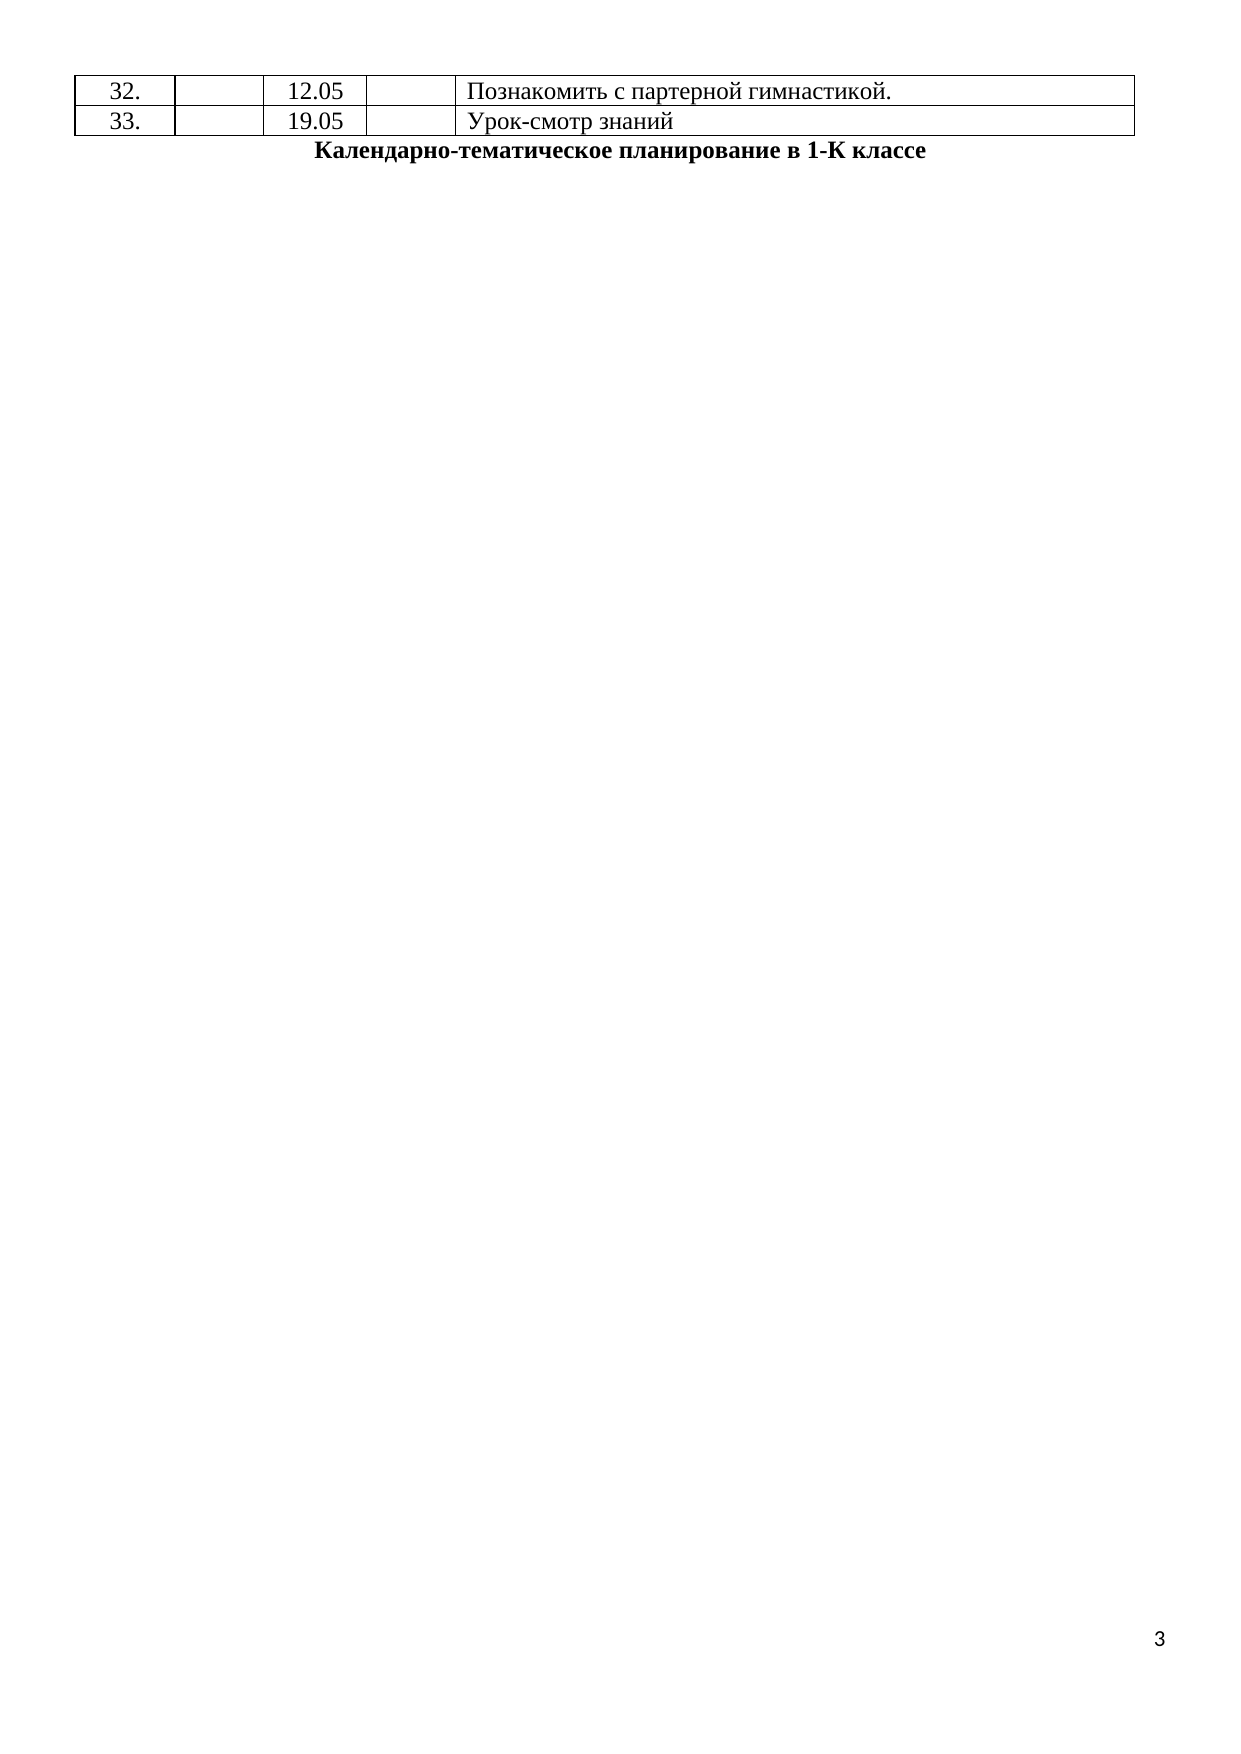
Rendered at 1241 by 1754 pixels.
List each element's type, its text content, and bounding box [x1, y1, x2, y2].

table_cell Урок-смотр знаний [456, 106, 1134, 134]
table_cell [176, 76, 263, 105]
table_cell Познакомить с партерной гимнастикой. [456, 76, 1134, 105]
table_cell 19.05 [264, 106, 366, 134]
table_cell [176, 106, 263, 134]
table_cell 32. [76, 76, 174, 105]
text Календарно-тематическое планирование в 1-К классе [75, 136, 1165, 164]
table_cell 12.05 [264, 76, 366, 105]
table_cell [367, 106, 455, 134]
table_cell 33. [76, 106, 174, 134]
table_cell [367, 76, 455, 105]
